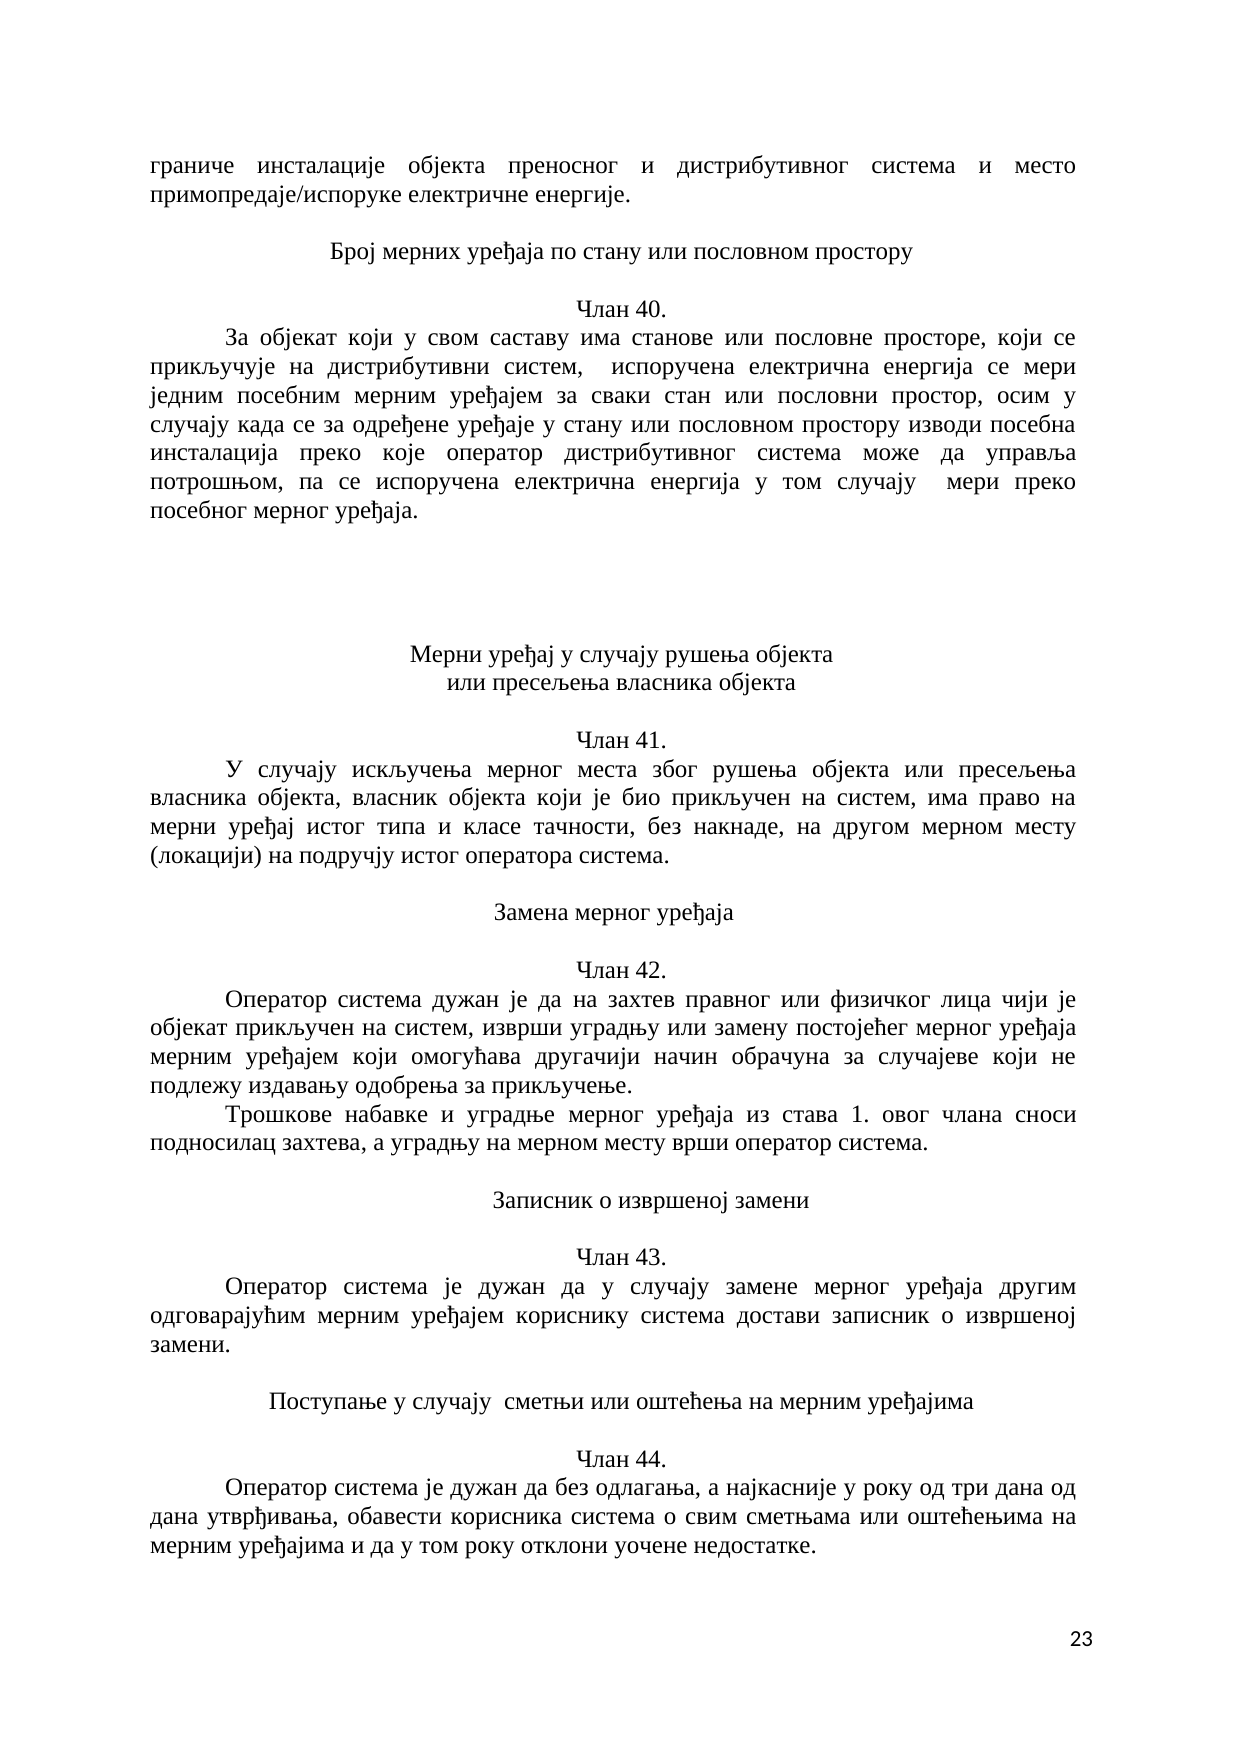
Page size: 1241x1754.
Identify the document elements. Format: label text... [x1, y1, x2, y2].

text Поступање у случају сметњи или оштећења на мерним уређајима [150, 1386, 1093, 1415]
text Број мерних уређаја по стану или пословном простору [150, 236, 1093, 265]
text Оператор система је дужан да у случају замене мерног уређаја другим одговарајућим мерним уређајем кориснику система достави записник о извршеној замени. [150, 1271, 1077, 1357]
text или пресељења власника објекта [150, 667, 1093, 696]
text Записник о извршеној замени [150, 1185, 1077, 1214]
text Трошкове набавке и уградње мерног уређаја из става 1. овог члана сноси подносилац захтева, а уградњу на мерном месту врши оператор система. [150, 1099, 1077, 1156]
text Оператор система је дужан да без одлагања, а најкасније у року од три дана од дана утврђивања, обавести корисника система о свим сметњама или оштећењима на мерним уређајима и да у том року отклони уочене недостатке. [150, 1472, 1077, 1559]
text Члан 41. [150, 725, 1093, 754]
text Члан 40. [150, 294, 1093, 322]
text Члан 42. [150, 955, 1093, 984]
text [150, 150, 1077, 207]
text Оператор система дужан је да на захтев правног или физичког лица чији је објекат прикључен на систем, изврши уградњу или замену постојећег мерног уређаја мерним уређајем који омогућава другачији начин обрачуна за случајеве који не подлежу издавању одобрења за прикључење. [150, 984, 1077, 1099]
text Замена мерног уређаја [150, 897, 1077, 926]
text У случају искључења мерног места због рушења објекта или пресељења власника објекта, власник објекта који је био прикључен на систем, има право на мерни уређај истог типа и класе тачности, без накнаде, на другом мерном месту (локацији) на подручју истог оператора система. [150, 754, 1077, 869]
text Члан 44. [150, 1444, 1093, 1472]
text Мерни уређај у случају рушења објекта [150, 639, 1093, 667]
text Члан 43. [150, 1242, 1093, 1271]
text За објекат који у свом саставу има станове или пословне просторе, који се прикључујe на дистрибутивни систем, испоручена електрична енергија се мери једним посебним мерним уређајем за сваки стан или пословни простор, осим у случају када се за одрeђене уређаје у стану или пословном простору изводи посебна инсталација преко које оператор дистрибутивног система може да управља потрошњом, па се испоручена електрична енергија у том случају мери преко посебног мерног уређаја. [150, 322, 1077, 524]
